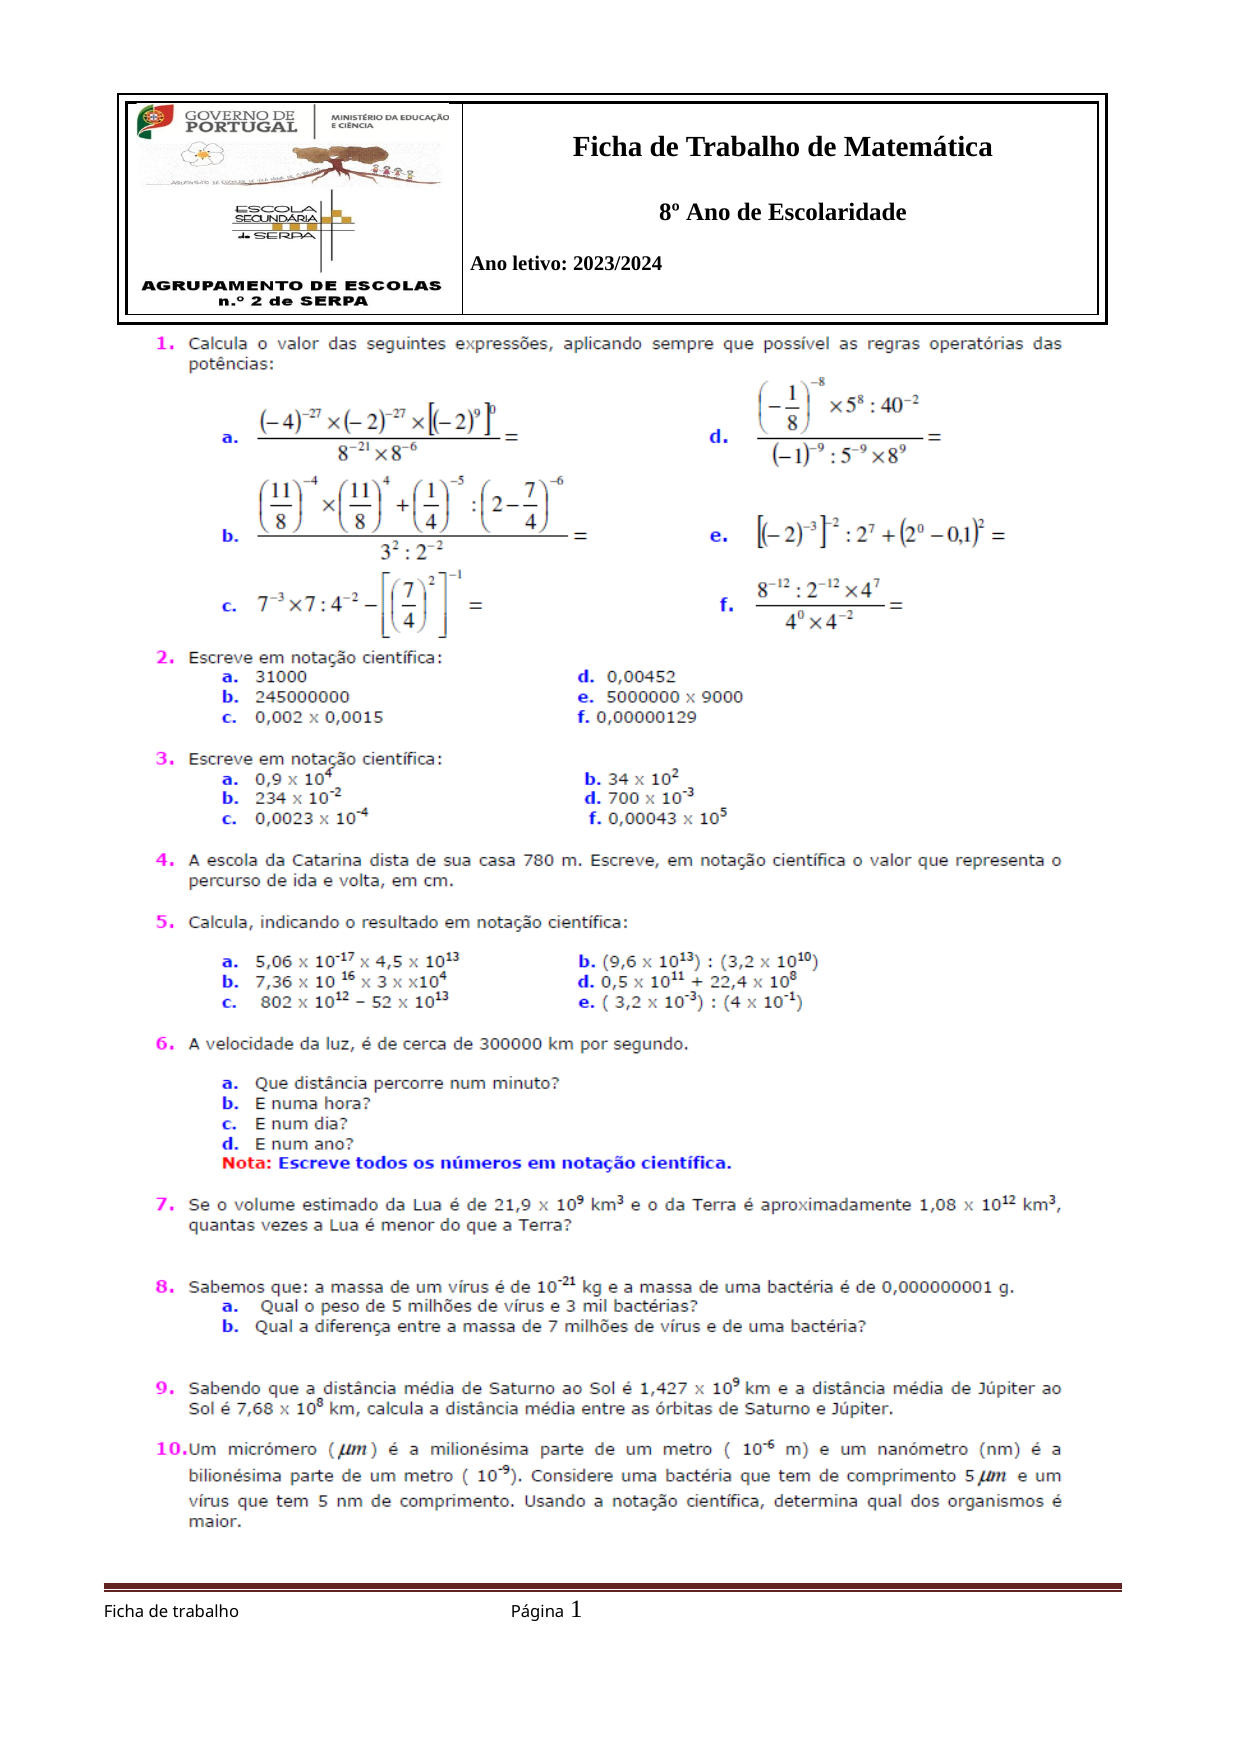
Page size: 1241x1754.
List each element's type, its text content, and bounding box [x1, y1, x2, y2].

table_header [123, 95, 463, 314]
picture [136, 103, 449, 314]
table_header Ficha de Trabalho de Matemática 8º Ano de Escolaridade Ano letivo: 2023/2024 [463, 95, 1103, 314]
